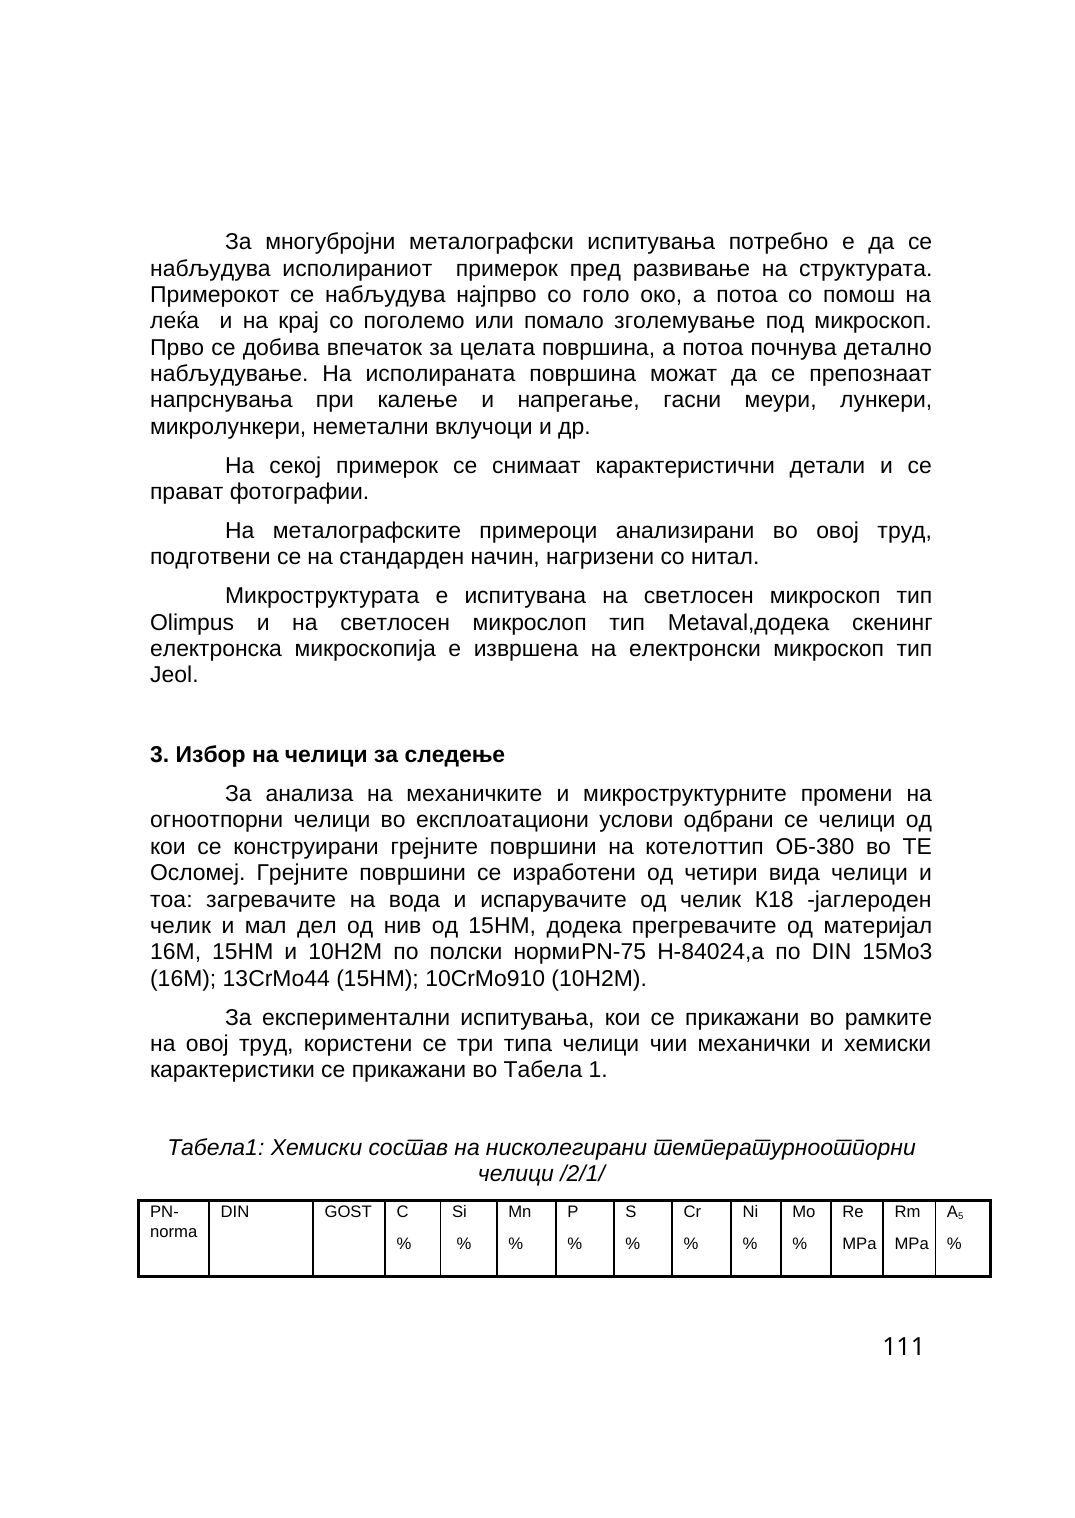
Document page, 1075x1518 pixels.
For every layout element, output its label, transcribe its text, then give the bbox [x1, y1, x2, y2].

table_header Rm MPa [884, 1202, 935, 1274]
table_header PN-norma [140, 1202, 208, 1274]
table_header GOST [314, 1202, 384, 1274]
table_header A5 % [936, 1202, 989, 1274]
text За анализа на механичките и микроструктурните промени на огноотпорни челици во експлоатациони услови одбрани се челици од кои се конструирани грејните површини на котелоттип ОБ-380 во ТЕ Осломеј. Грејните површини се изработени од четири вида челици и тоа: загревачите на вода и испарувачите од челик К18 -јаглероден челик и мал дел од нив од 15НМ, додека прегревачите од материјал 16М, 15НМ и 10Н2М по полски нормиPN-75 H-84024,а по DIN 15Мо3 (16М); 13CrMo44 (15НМ); 10CrMo910 (10Н2М). [150, 780, 932, 991]
table_header P % [557, 1202, 613, 1274]
text За експериментални испитувања, кои се прикажани во рамките на овој труд, користени се три типа челици чии механички и хемиски карактеристики се прикажани во Табела 1. [150, 1003, 932, 1082]
table_header Mo % [782, 1202, 830, 1274]
subtitle 3. Избор на челици за следење [150, 741, 932, 768]
table_header Si % [441, 1202, 496, 1274]
subtitle Микроструктурата е испитувана на светлосен микроскоп тип Olimpus и на светлосен микрослоп тип Metaval,додека скенинг електронска микроскопија е извршена на електронски микроскоп тип Jeol. [150, 582, 932, 687]
table_header Re MPa [832, 1202, 882, 1274]
table_header Mn % [498, 1202, 555, 1274]
table_header C % [386, 1202, 440, 1274]
subtitle На металографските примероци анализирани во овој труд, подготвени се на стандарден начин, нагризени со нитал. [150, 517, 932, 569]
table_header Ni % [732, 1202, 780, 1274]
subtitle На секој примерок се снимаат карактеристични детали и се прават фотографии. [150, 452, 932, 504]
table_header S % [615, 1202, 671, 1274]
table_header DIN [210, 1202, 312, 1274]
text Табела1: Хемиски состав на нисколегирани температурноотпорни челици /2/1/ [150, 1134, 932, 1187]
subtitle За многубројни металографски испитувања потребно е да се набљудува исполираниот примерок пред развивање на структурата. Примерокот се набљудува најпрво со голо око, а потоа со помош на леќа и на крај со поголемо или помало зголемување под микроскоп. Прво се добива впечаток за целата површина, а потоа почнува детално набљудување. На исполираната површина можат да се препознаат напрснувања при калење и напрегање, гасни меури, лункери, микролункери, неметални вклучоци и др. [150, 228, 932, 439]
table_header Cr % [673, 1202, 730, 1274]
